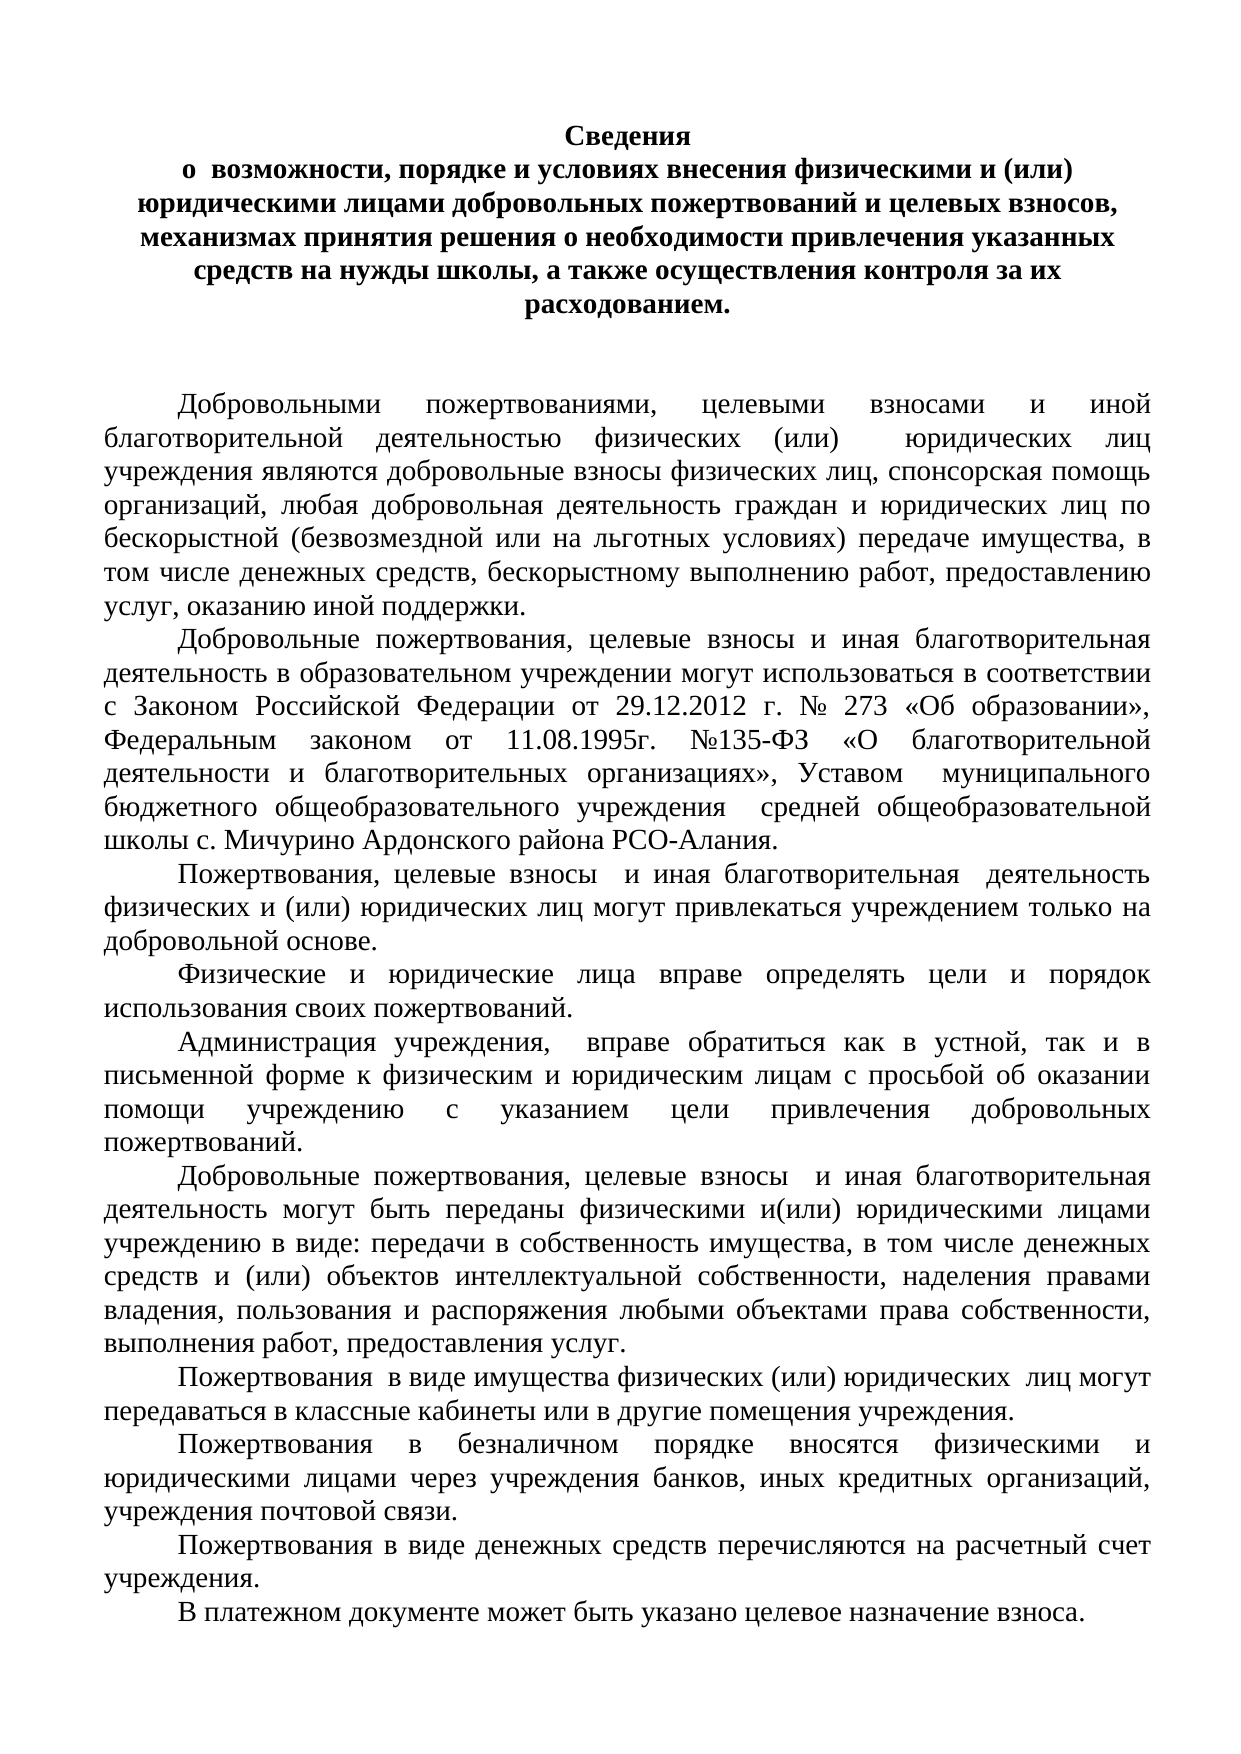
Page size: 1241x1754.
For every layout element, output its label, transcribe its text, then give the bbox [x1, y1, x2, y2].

text Добровольные пожертвования, целевые взносы и иная благотворительная деятельность могут быть переданы физическими и(или) юридическими лицами учреждению в виде: передачи в собственность имущества, в том числе денежных средств и (или) объектов интеллектуальной собственности, наделения правами владения, пользования и распоряжения любыми объектами права собственности, выполнения работ, предоставления услуг. [103, 1158, 1152, 1359]
text Администрация учреждения, вправе обратиться как в устной, так и в письменной форме к физическим и юридическим лицам с просьбой об оказании помощи учреждению с указанием цели привлечения добровольных пожертвований. [103, 1024, 1152, 1158]
text Физические и юридические лица вправе определять цели и порядок использования своих пожертвований. [103, 957, 1152, 1024]
text Сведения [103, 118, 1152, 152]
text Добровольными пожертвованиями, целевыми взносами и иной благотворительной деятельностью физических (или) юридических лиц учреждения являются добровольные взносы физических лиц, спонсорская помощь организаций, любая добровольная деятельность граждан и юридических лиц по бескорыстной (безвозмездной или на льготных условиях) передаче имущества, в том числе денежных средств, бескорыстному выполнению работ, предоставлению услуг, оказанию иной поддержки. [103, 386, 1152, 621]
text Пожертвования в виде денежных средств перечисляются на расчетный счет учреждения. [103, 1527, 1152, 1594]
text Пожертвования в безналичном порядке вносятся физическими и юридическими лицами через учреждения банков, иных кредитных организаций, учреждения почтовой связи. [103, 1426, 1152, 1527]
text Добровольные пожертвования, целевые взносы и иная благотворительная деятельность в образовательном учреждении могут использоваться в соответствии с Законом Российской Федерации от 29.12.2012 г. № 273 «Об образовании», Федеральным законом от 11.08.1995г. №135-ФЗ «О благотворительной деятельности и благотворительных организациях», Уставом муниципального бюджетного общеобразовательного учреждения средней общеобразовательной школы с. Мичурино Ардонского района РСО-Алания. [103, 621, 1152, 856]
text Пожертвования в виде имущества физических (или) юридических лиц могут передаваться в классные кабинеты или в другие помещения учреждения. [103, 1359, 1152, 1426]
text В платежном документе может быть указано целевое назначение взноса. [103, 1594, 1152, 1627]
text о возможности, порядке и условиях внесения физическими и (или) юридическими лицами добровольных пожертвований и целевых взносов, механизмах принятия решения о необходимости привлечения указанных средств на нужды школы, а также осуществления контроля за их расходованием. [103, 152, 1152, 319]
text Пожертвования, целевые взносы и иная благотворительная деятельность физических и (или) юридических лиц могут привлекаться учреждением только на добровольной основе. [103, 856, 1152, 957]
